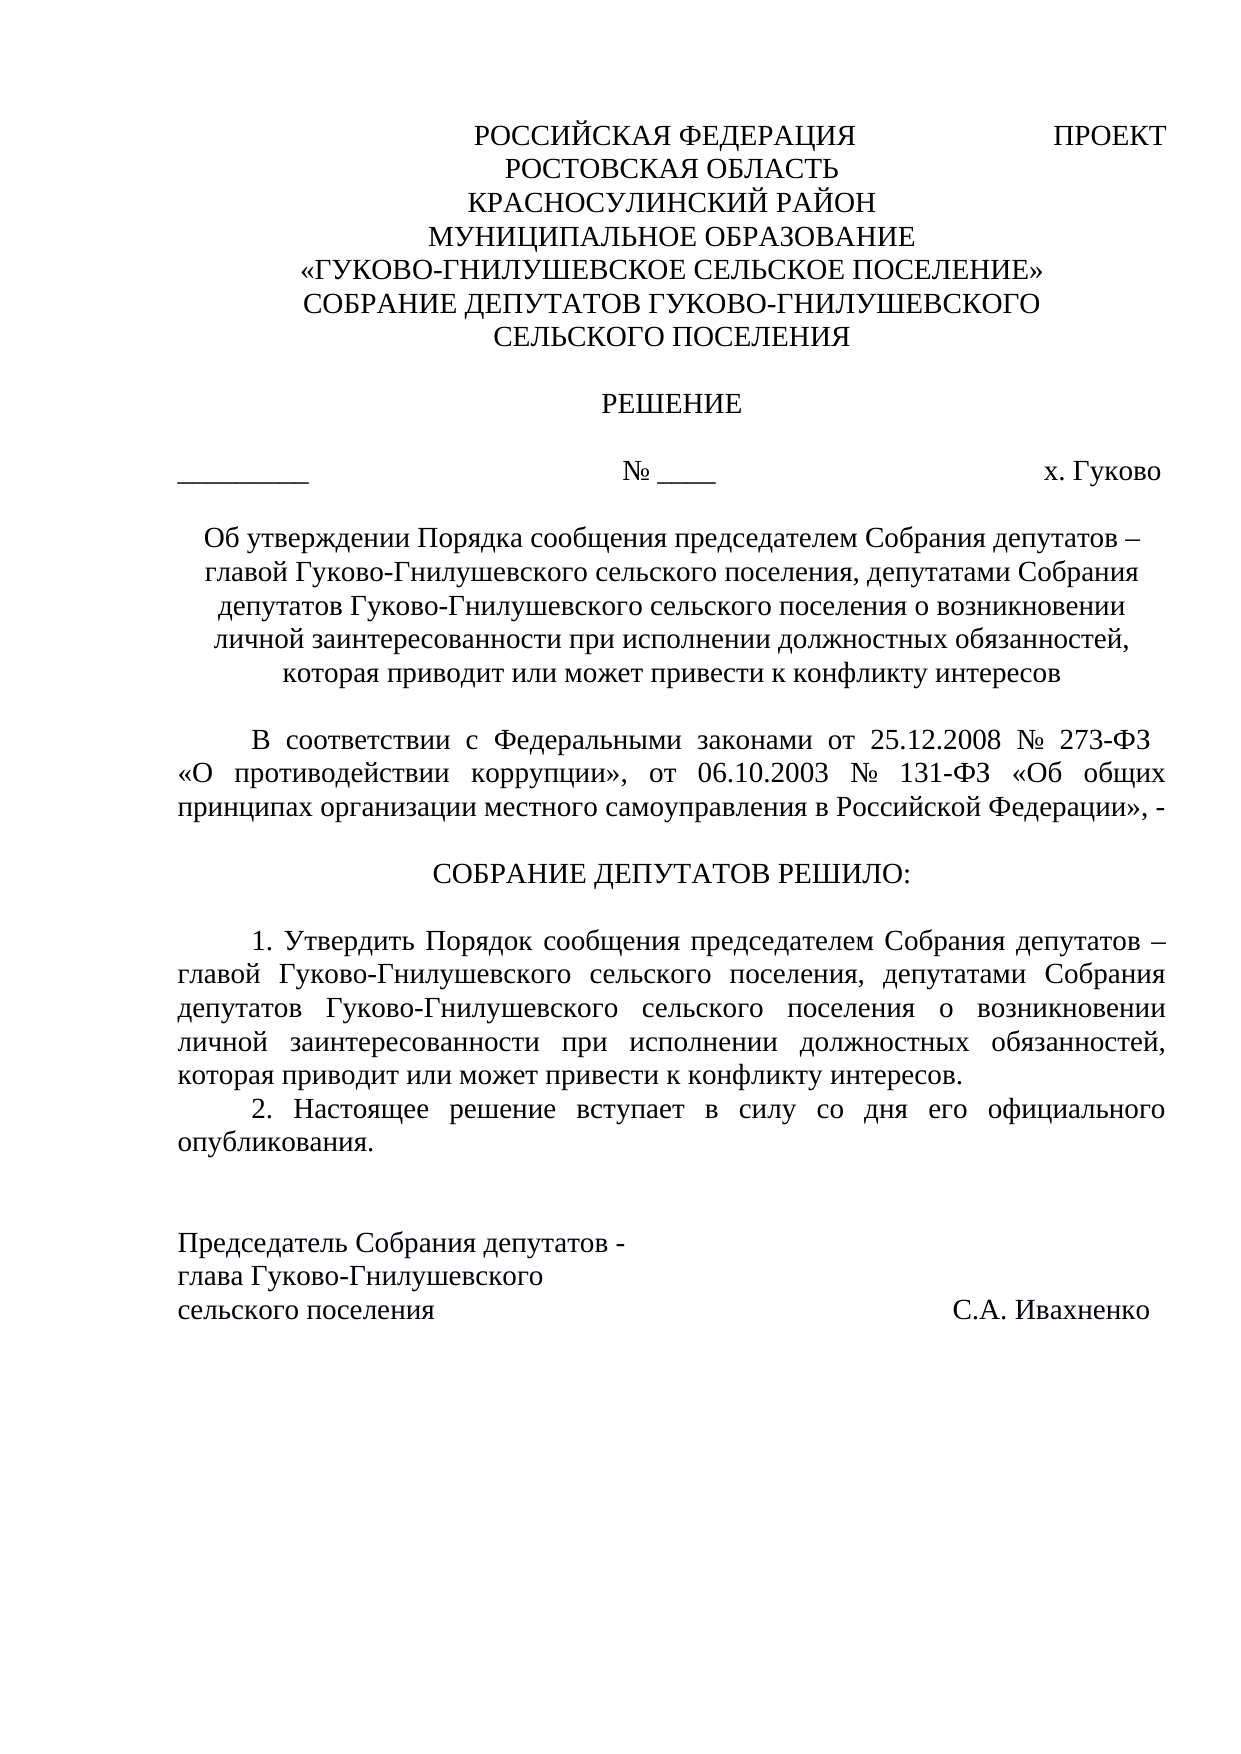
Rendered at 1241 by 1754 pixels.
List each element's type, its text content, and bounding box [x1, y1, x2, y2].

text Об утверждении Порядка сообщения председателем Собрания депутатов – главой Гуково-Гнилушевского сельского поселения, депутатами Собрания депутатов Гуково-Гнилушевского сельского поселения о возникновении личной заинтересованности при исполнении должностных обязанностей, которая приводит или может привести к конфликту интересов [177, 521, 1166, 688]
text глава Гуково-Гнилушевского [177, 1258, 1166, 1292]
text КРАСНОСУЛИНСКИЙ РАЙОН [177, 185, 1166, 219]
text РЕШЕНИЕ [177, 386, 1166, 420]
text РОСТОВСКАЯ ОБЛАСТЬ [177, 152, 1166, 185]
text _________ № ____ х. Гуково [177, 453, 1166, 487]
text 1. Утвердить Порядок сообщения председателем Собрания депутатов – главой Гуково-Гнилушевского сельского поселения, депутатами Собрания депутатов Гуково-Гнилушевского сельского поселения о возникновении личной заинтересованности при исполнении должностных обязанностей, которая приводит или может привести к конфликту интересов. [177, 923, 1166, 1091]
text СЕЛЬСКОГО ПОСЕЛЕНИЯ [177, 319, 1166, 353]
text сельского поселения С.А. Ивахненко [177, 1292, 1166, 1326]
text «ГУКОВО-ГНИЛУШЕВСКОЕ СЕЛЬСКОЕ ПОСЕЛЕНИЕ» [177, 252, 1166, 286]
text МУНИЦИПАЛЬНОЕ ОБРАЗОВАНИЕ [177, 219, 1166, 252]
text СОБРАНИЕ ДЕПУТАТОВ ГУКОВО-ГНИЛУШЕВСКОГО [177, 286, 1166, 319]
text 2. Настоящее решение вступает в силу со дня его официального опубликования. [177, 1091, 1166, 1158]
text Председатель Собрания депутатов - [177, 1225, 1166, 1258]
text В соответствии с Федеральными законами от 25.12.2008 № 273-ФЗ «О противодействии коррупции», от 06.10.2003 № 131-ФЗ «Об общих принципах организации местного самоуправления в Российской Федерации», - [177, 722, 1166, 822]
text РОССИЙСКАЯ ФЕДЕРАЦИЯ ПРОЕКТ [177, 118, 1166, 152]
text СОБРАНИЕ ДЕПУТАТОВ РЕШИЛО: [177, 856, 1166, 889]
